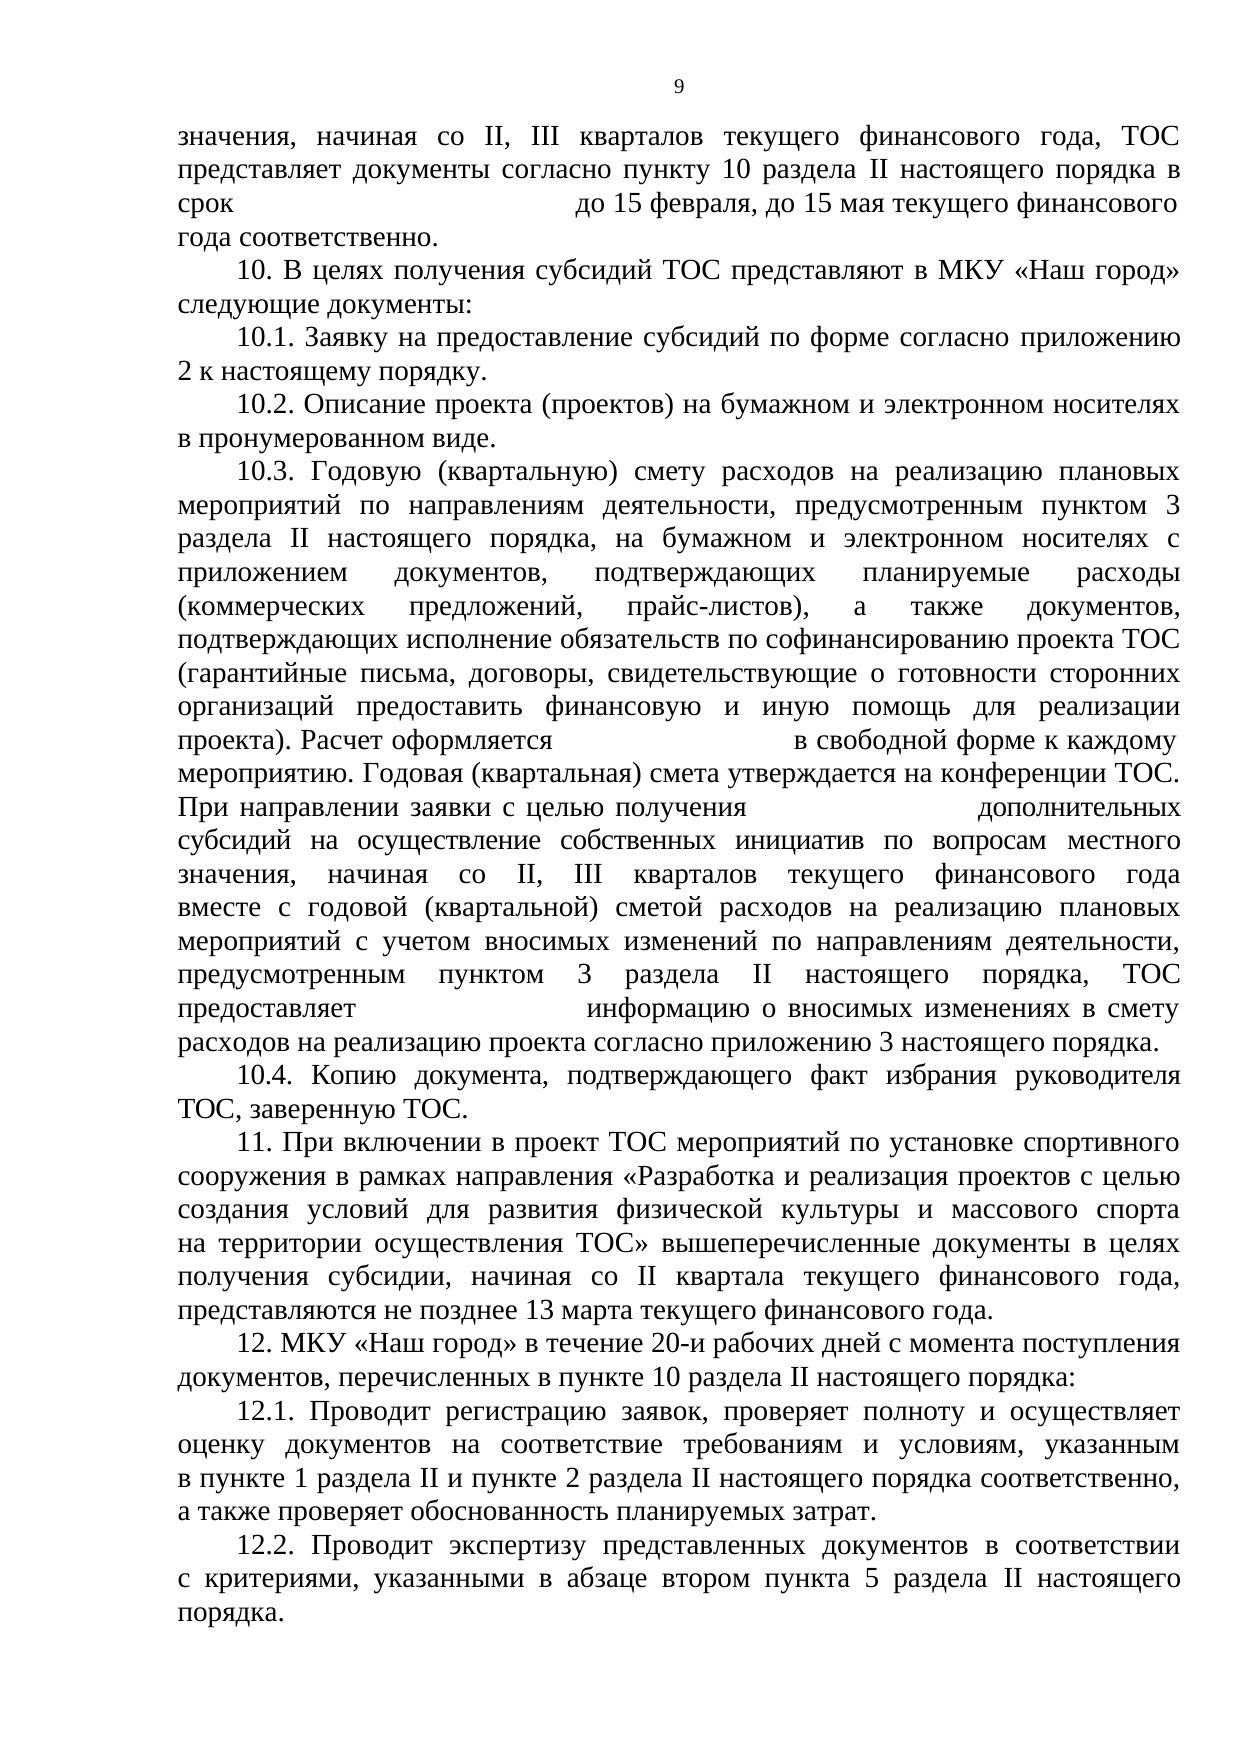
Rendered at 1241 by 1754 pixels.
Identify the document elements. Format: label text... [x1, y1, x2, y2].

text 10. В целях получения субсидий ТОС представляют в МКУ «Наш город» следующие документы: [177, 252, 1181, 319]
text 10.2. Описание проекта (проектов) на бумажном и электронном носителях в пронумерованном виде. [177, 386, 1181, 453]
text 12. МКУ «Наш город» в течение 20-и рабочих дней с момента поступления документов, перечисленных в пункте 10 раздела II настоящего порядка: [177, 1326, 1181, 1393]
text 12.2. Проводит экспертизу представленных документов в соответствии с критериями, указанными в абзаце втором пункта 5 раздела II настоящего порядка. [177, 1527, 1181, 1627]
text 10.1. Заявку на предоставление субсидий по форме согласно приложению 2 к настоящему порядку. [177, 319, 1181, 386]
text 12.1. Проводит регистрацию заявок, проверяет полноту и осуществляет оценку документов на соответствие требованиям и условиям, указанным в пункте 1 раздела II и пункте 2 раздела II настоящего порядка соответственно, а также проверяет обоснованность планируемых затрат. [177, 1393, 1181, 1527]
text 10.3. Годовую (квартальную) смету расходов на реализацию плановых мероприятий по направлениям деятельности, предусмотренным пунктом 3 раздела II настоящего порядка, на бумажном и электронном носителях с приложением документов, подтверждающих планируемые расходы (коммерческих предложений, прайс-листов), а также документов, подтверждающих исполнение обязательств по софинансированию проекта ТОС (гарантийные письма, договоры, свидетельствующие о готовности сторонних организаций предоставить финансовую и иную помощь для реализации проекта). Расчет оформляется в свободной форме к каждому мероприятию. Годовая (квартальная) смета утверждается на конференции ТОС. При направлении заявки с целью получения дополнительных субсидий на осуществление собственных инициатив по вопросам местного значения, начиная со II, III кварталов текущего финансового года вместе с годовой (квартальной) сметой расходов на реализацию плановых мероприятий с учетом вносимых изменений по направлениям деятельности, предусмотренным пунктом 3 раздела II настоящего порядка, ТОС предоставляет информацию о вносимых изменениях в смету расходов на реализацию проекта согласно приложению 3 настоящего порядка. [177, 453, 1181, 1057]
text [177, 118, 1181, 252]
text 11. При включении в проект ТОС мероприятий по установке спортивного сооружения в рамках направления «Разработка и реализация проектов с целью создания условий для развития физической культуры и массового спорта на территории осуществления ТОС» вышеперечисленные документы в целях получения субсидии, начиная со II квартала текущего финансового года, представляются не позднее 13 марта текущего финансового года. [177, 1124, 1181, 1326]
text 10.4. Копию документа, подтверждающего факт избрания руководителя ТОС, заверенную ТОС. [177, 1057, 1181, 1124]
